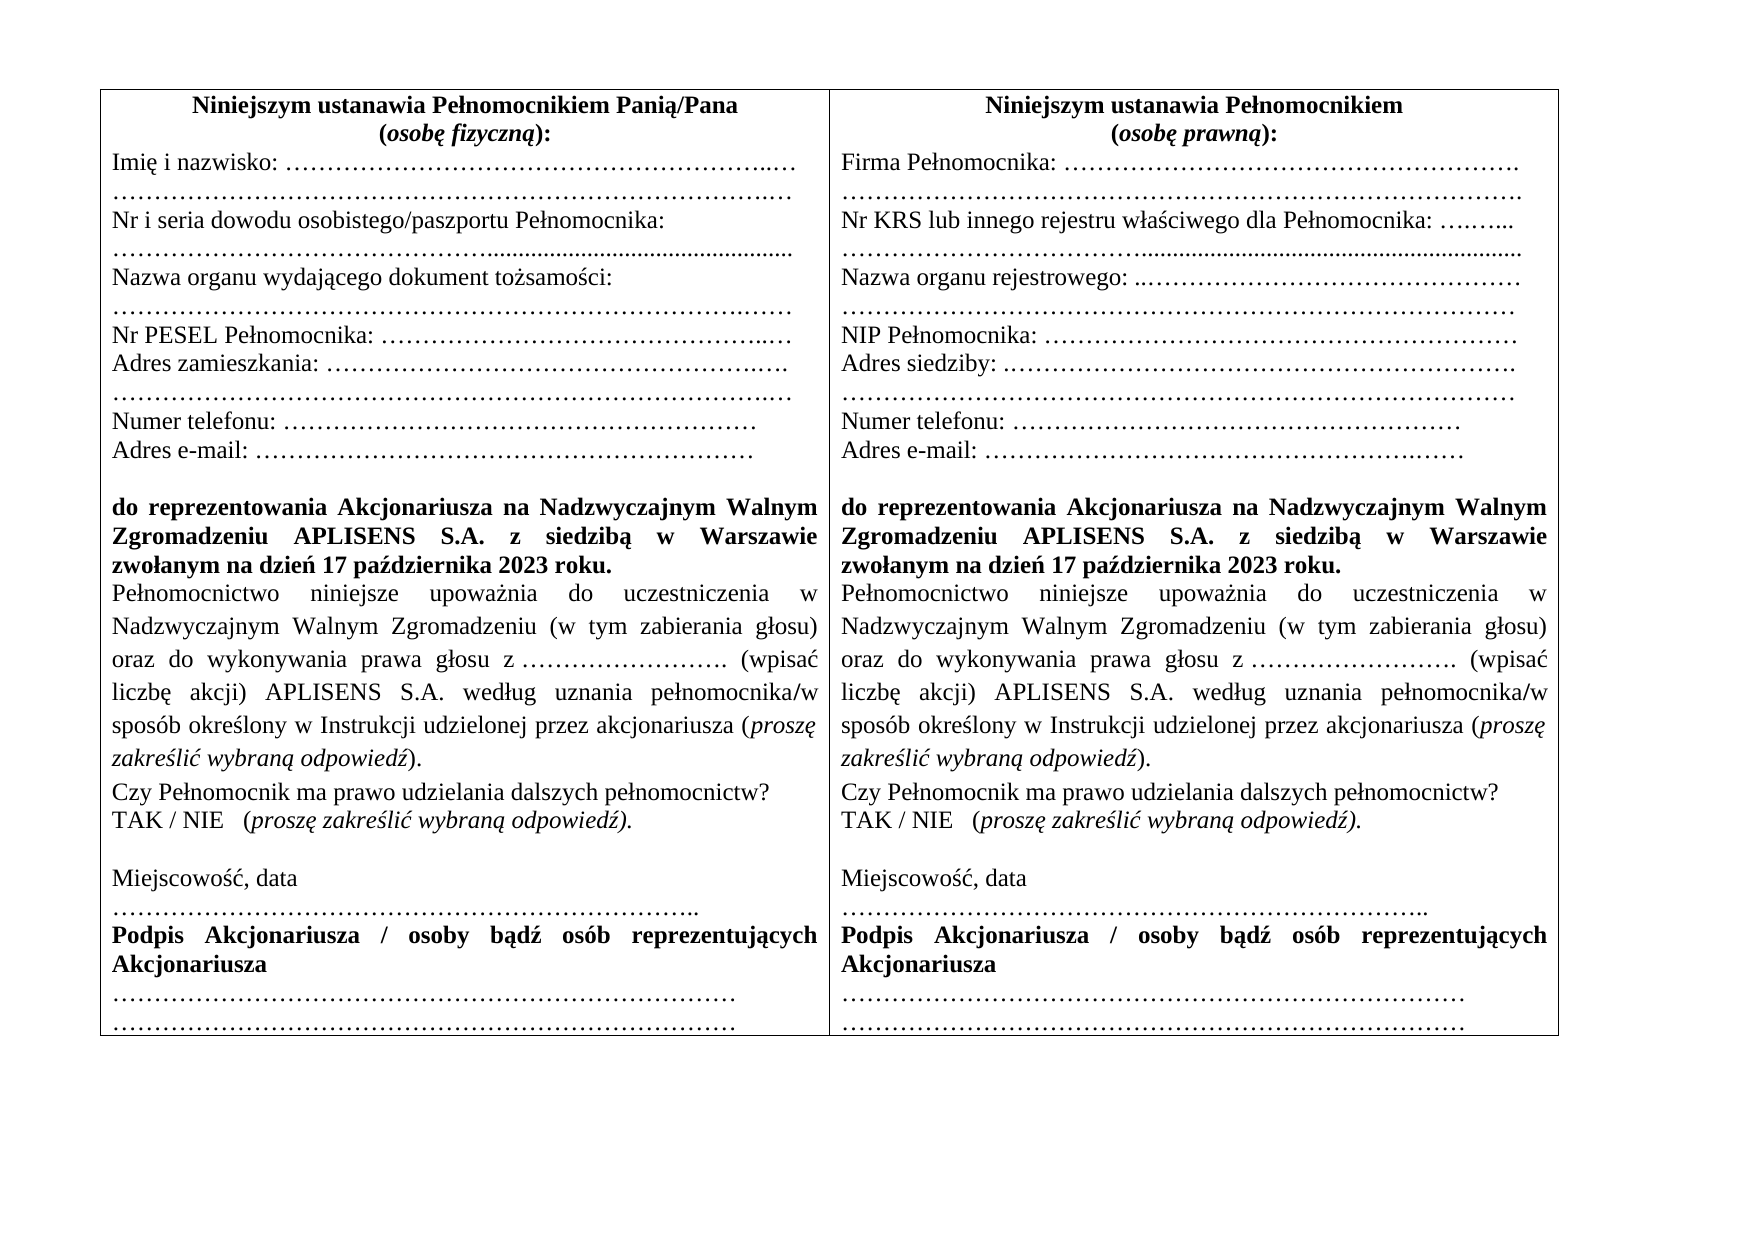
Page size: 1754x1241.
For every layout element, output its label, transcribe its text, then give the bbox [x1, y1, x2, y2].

table_header Niniejszym ustanawia Pełnomocnikiem (osobę prawną): Firma Pełnomocnika: ………………………………………………. ………………………………………………………………………. Nr KRS lub innego rejestru właściwego dla Pełnomocnika: ….…... ………………………………............................................................. Nazwa organu rejestrowego: ..……………………………………… ……………………………………………………………………… NIP Pełnomocnika: ………………………………………………… Adres siedziby: .……………………………………………………. ……………………………………………………………………… Numer telefonu: ……………………………………………… Adres e-mail: …………………………………………….…… do reprezentowania Akcjonariusza na Nadzwyczajnym Walnym Zgromadzeniu APLISENS S.A. z siedzibą w Warszawie zwołanym na dzień 17 października 2023 roku. Pełnomocnictwo niniejsze upoważnia do uczestniczenia w Nadzwyczajnym Walnym Zgromadzeniu (w tym zabierania głosu) oraz do wykonywania prawa głosu z ……………………. (wpisać liczbę akcji) APLISENS S.A. według uznania pełnomocnika/w sposób określony w Instrukcji udzielonej przez akcjonariusza (proszę zakreślić wybraną odpowiedź). Czy Pełnomocnik ma prawo udzielania dalszych pełnomocnictw? TAK / NIE (proszę zakreślić wybraną odpowiedź). Miejscowość, data …………………………………………………………….. Podpis Akcjonariusza / osoby bądź osób reprezentujących Akcjonariusza ………………………………………………………………… ………………………………………………………………… [830, 90, 1558, 1035]
table_header Niniejszym ustanawia Pełnomocnikiem Panią/Pana (osobę fizyczną): Imię i nazwisko: …………………………………………………..… …………………………………………………………………….… Nr i seria dowodu osobistego/paszportu Pełnomocnika: ………………………………………................................................. Nazwa organu wydającego dokument tożsamości: ………………………………………………………………….…… Nr PESEL Pełnomocnika: ………………………………………..… Adres zamieszkania: …………………………………………….…. …………………………………………………………………….… Numer telefonu: ………………………………………………… Adres e-mail: …………………………………………………… do reprezentowania Akcjonariusza na Nadzwyczajnym Walnym Zgromadzeniu APLISENS S.A. z siedzibą w Warszawie zwołanym na dzień 17 października 2023 roku. Pełnomocnictwo niniejsze upoważnia do uczestniczenia w Nadzwyczajnym Walnym Zgromadzeniu (w tym zabierania głosu) oraz do wykonywania prawa głosu z ……………………. (wpisać liczbę akcji) APLISENS S.A. według uznania pełnomocnika/w sposób określony w Instrukcji udzielonej przez akcjonariusza (proszę zakreślić wybraną odpowiedź). Czy Pełnomocnik ma prawo udzielania dalszych pełnomocnictw? TAK / NIE (proszę zakreślić wybraną odpowiedź). Miejscowość, data …………………………………………………………….. Podpis Akcjonariusza / osoby bądź osób reprezentujących Akcjonariusza ………………………………………………………………… ………………………………………………………………… [101, 90, 829, 1035]
